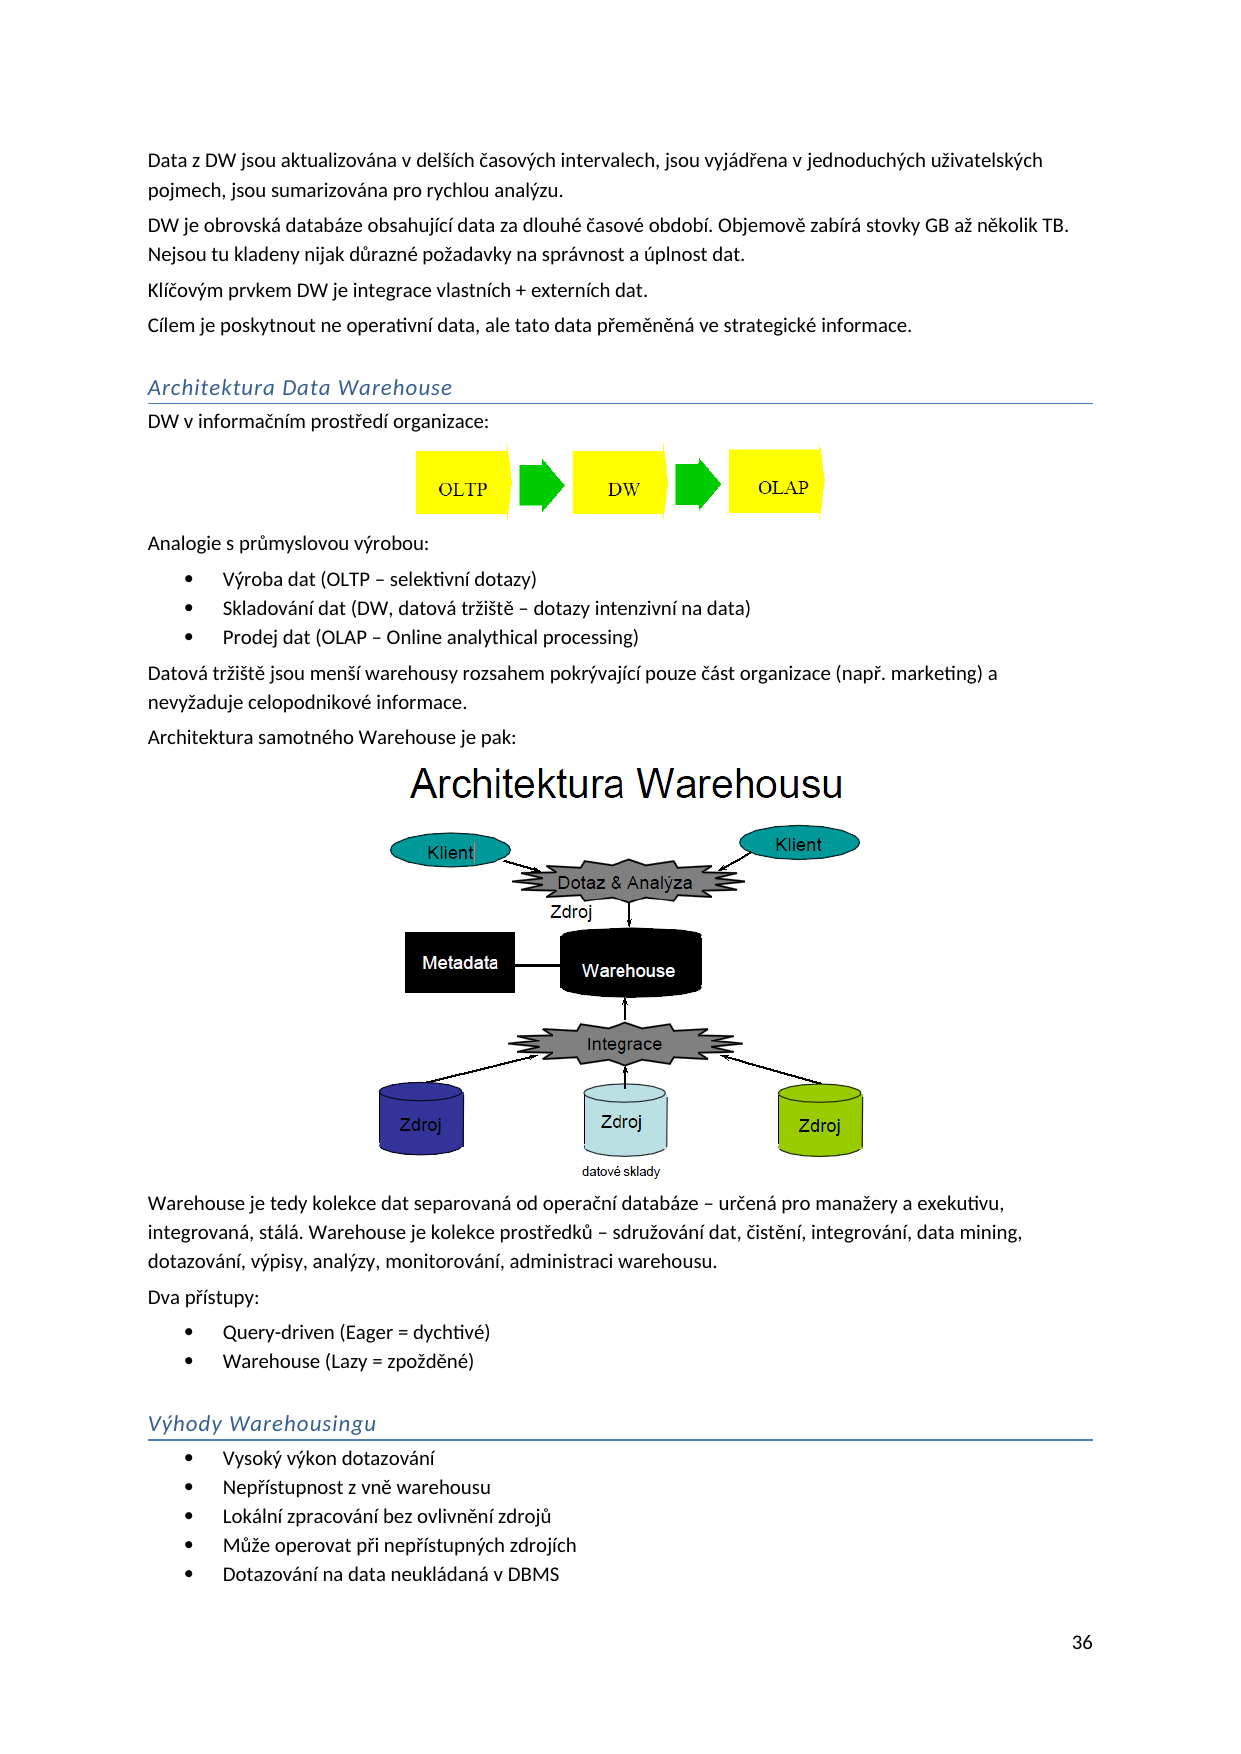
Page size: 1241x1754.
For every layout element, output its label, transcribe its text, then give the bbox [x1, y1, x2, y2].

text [148, 148, 1093, 202]
list Lokální zpracování bez ovlivnění zdrojů [185, 1503, 1093, 1529]
text Dva přístupy: [148, 1284, 1093, 1309]
text Warehouse je tedy kolekce dat separovaná od operační databáze – určená pro manažery a exekutivu, integrovaná, stálá. Warehouse je kolekce prostředků – sdružování dat, čistění, integrování, data mining, dotazování, výpisy, analýzy, monitorování, administraci warehousu. [148, 1190, 1093, 1274]
list Nepřístupnost z vně warehousu [185, 1474, 1093, 1499]
text Datová tržiště jsou menší warehousy rozsahem pokrývající pouze část organizace (např. marketing) a nevyžaduje celopodnikové informace. [148, 660, 1093, 714]
text Cílem je poskytnout ne operativní data, ale tato data přeměněná ve strategické informace. [148, 312, 1093, 338]
text DW v informačním prostředí organizace: [148, 408, 1093, 434]
subtitle Architektura Data Warehouse [148, 373, 1093, 403]
text Architektura samotného Warehouse je pak: [148, 724, 1093, 750]
text Analogie s průmyslovou výrobou: [148, 531, 1093, 556]
picture [412, 443, 828, 521]
text Klíčovým prvkem DW je integrace vlastních + externích dat. [148, 277, 1093, 302]
text DW je obrovská databáze obsahující data za dlouhé časové období. Objemově zabírá stovky GB až několik TB. Nejsou tu kladeny nijak důrazné požadavky na správnost a úplnost dat. [148, 212, 1093, 267]
list Prodej dat (OLAP – Online analythical processing) [185, 624, 1093, 650]
list Dotazování na data neukládaná v DBMS [185, 1562, 1093, 1587]
subtitle Výhody Warehousingu [148, 1409, 1093, 1439]
picture [372, 759, 868, 1181]
list Warehouse (Lazy = zpožděné) [185, 1349, 1093, 1374]
list Query-driven (Eager = dychtivé) [185, 1319, 1093, 1345]
list Může operovat při nepřístupných zdrojích [185, 1532, 1093, 1558]
list Vysoký výkon dotazování [185, 1445, 1093, 1470]
list Skladování dat (DW, datová tržiště – dotazy intenzivní na data) [185, 595, 1093, 621]
list Výroba dat (OLTP – selektivní dotazy) [185, 566, 1093, 591]
